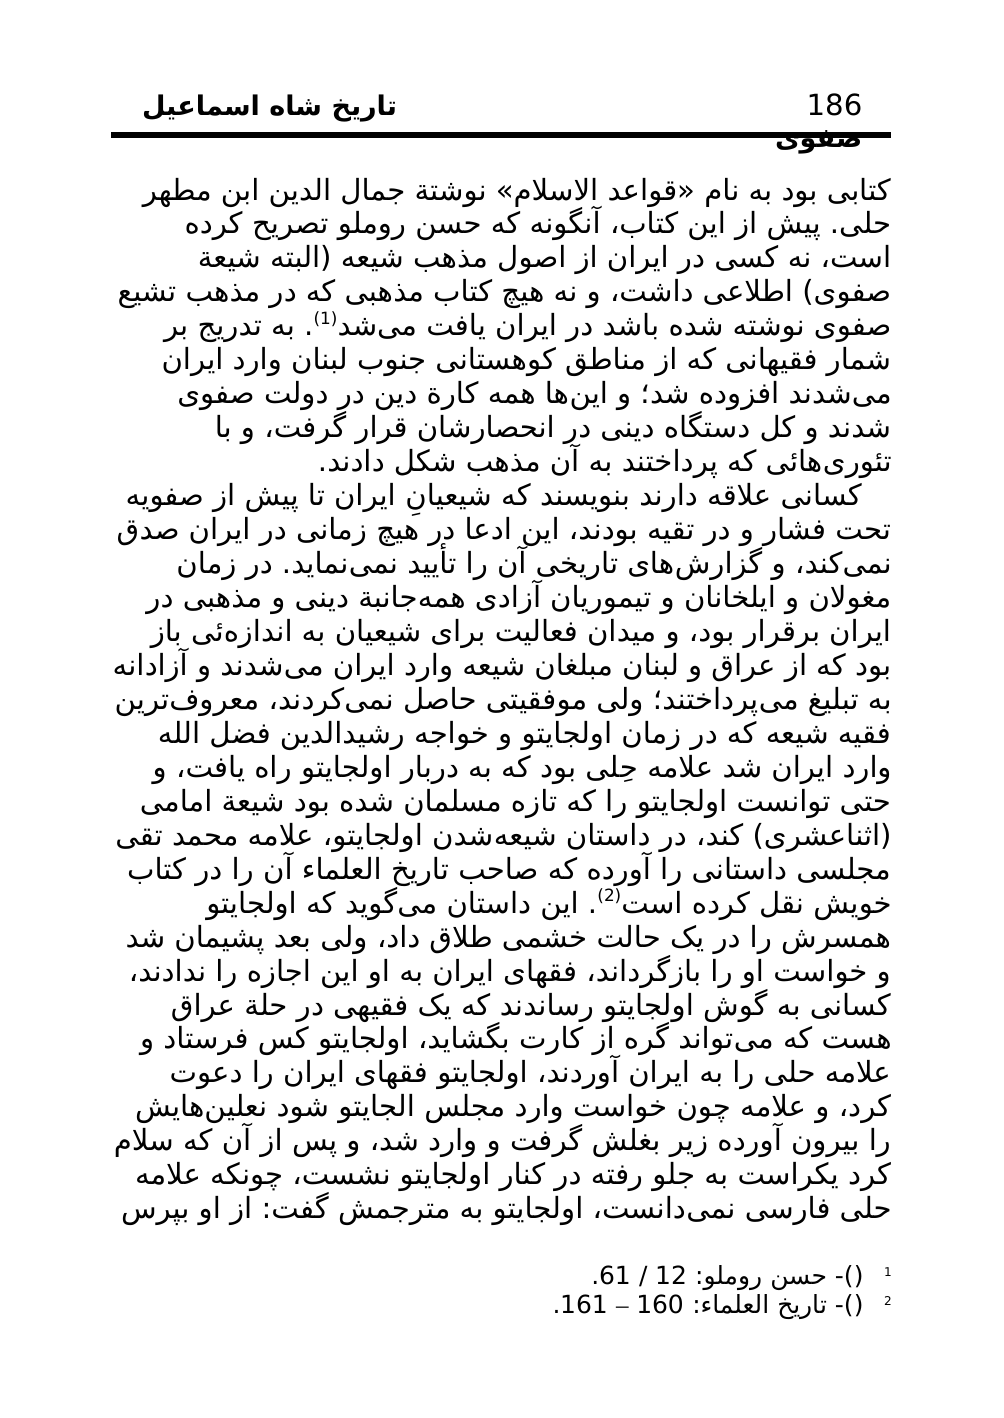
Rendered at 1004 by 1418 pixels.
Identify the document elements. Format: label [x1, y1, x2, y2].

text [112, 478, 892, 1226]
text [112, 173, 892, 478]
